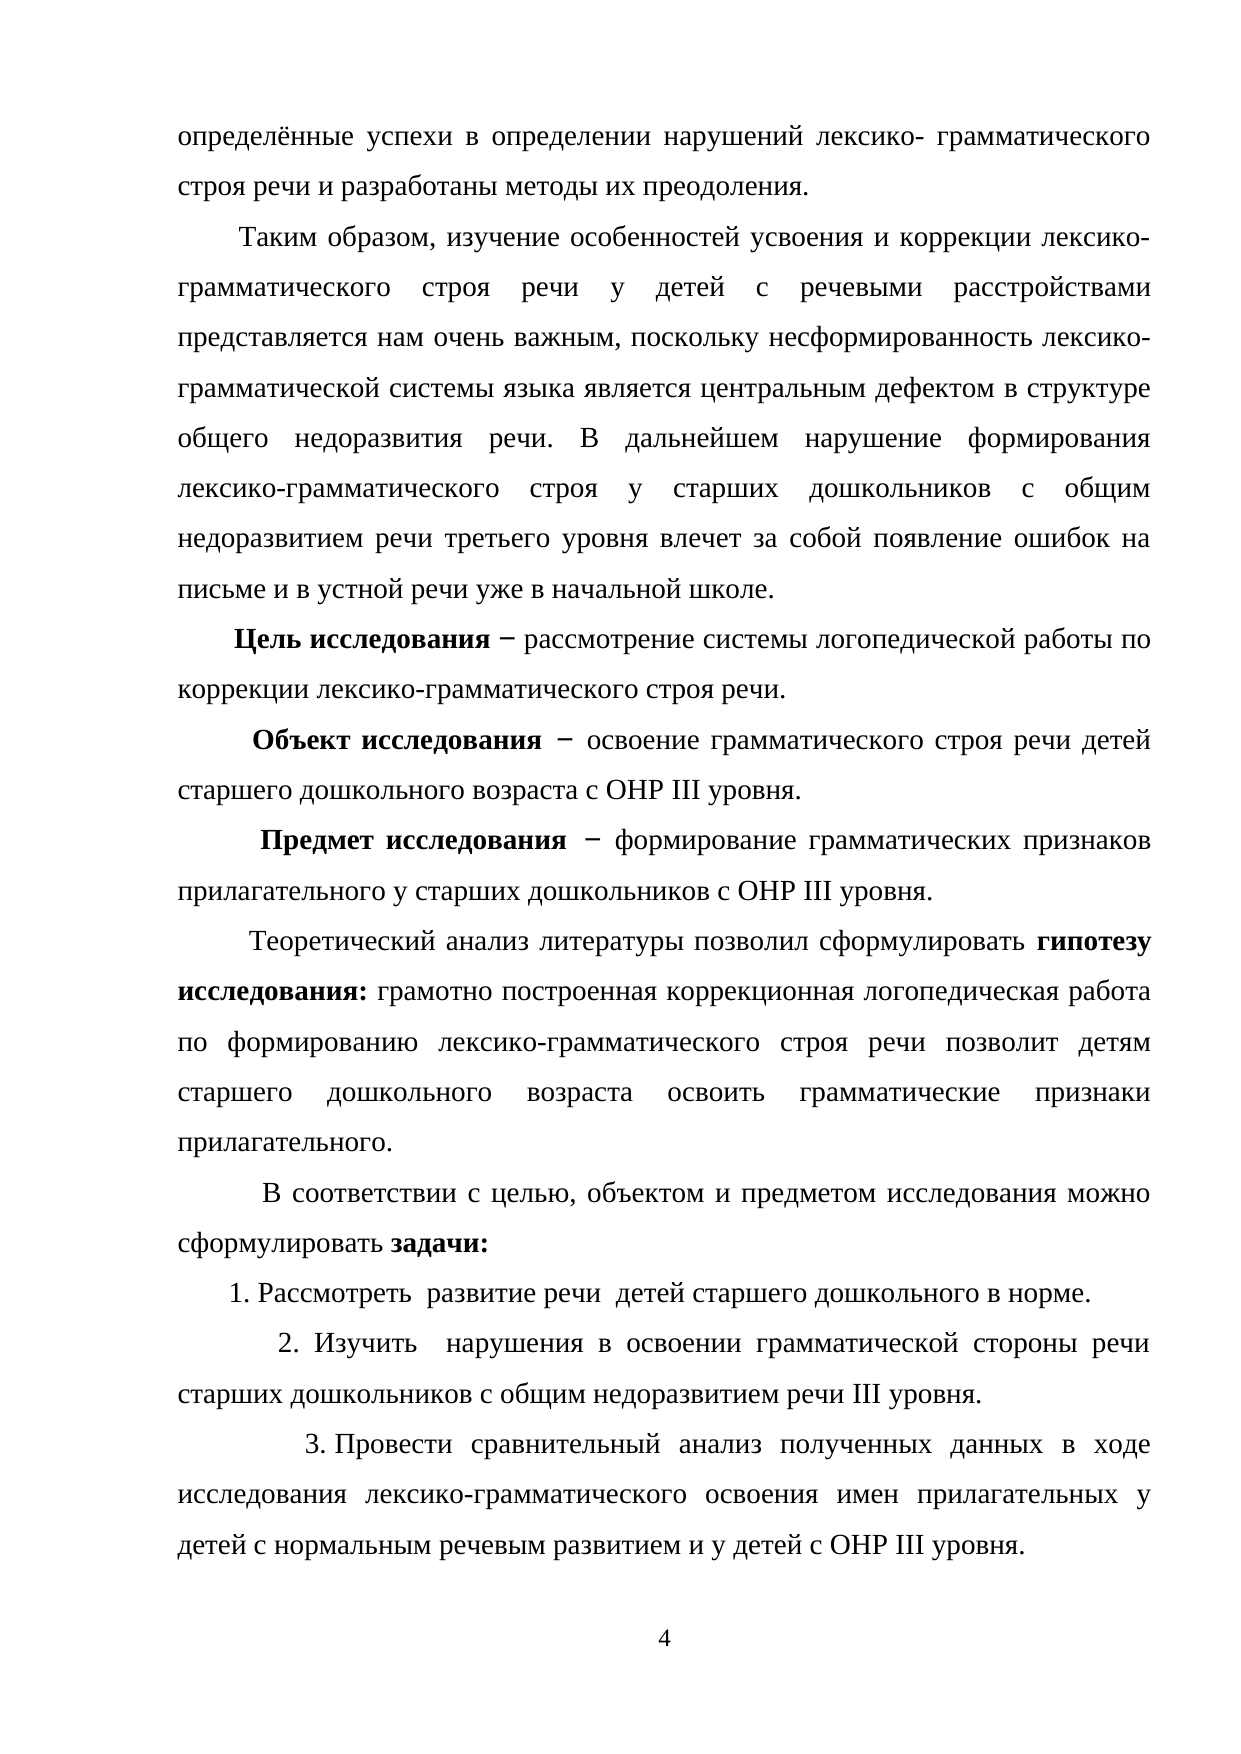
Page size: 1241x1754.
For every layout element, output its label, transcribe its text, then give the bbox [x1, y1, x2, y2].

text В соответствии с целью, объектом и предметом исследования можно сформулировать задачи: [177, 1175, 1152, 1258]
text 3. Провести сравнительный анализ полученных данных в ходе исследования лексико-грамматического освоения имен прилагательных у детей с нормальным речевым развитием и у детей с ОНР III уровня. [177, 1426, 1152, 1560]
text Объект исследования ̶ освоение грамматического строя речи детей старшего дошкольного возраста с ОНР III уровня. [177, 722, 1152, 806]
text Теоретический анализ литературы позволил сформулировать гипотезу исследования: грамотно построенная коррекционная логопедическая работа по формированию лексико-грамматического строя речи позволит детям старшего дошкольного возраста освоить грамматические признаки прилагательного. [177, 923, 1152, 1158]
text 1. Рассмотреть развитие речи детей старшего дошкольного в норме. [177, 1275, 1152, 1309]
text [177, 118, 1152, 202]
text Цель исследования ̶ рассмотрение системы логопедической работы по коррекции лексико-грамматического строя речи. [177, 621, 1152, 705]
text Предмет исследования ̶ формирование грамматических признаков прилагательного у старших дошкольников с ОНР III уровня. [177, 822, 1152, 906]
text Таким образом, изучение особенностей усвоения и коррекции лексико- грамматического строя речи у детей с речевыми расстройствами представляется нам очень важным, поскольку несформированность лексико-грамматической системы языка является центральным дефектом в структуре общего недоразвития речи. В дальнейшем нарушение формирования лексико-грамматического строя у старших дошкольников с общим недоразвитием речи третьего уровня влечет за собой появление ошибок на письме и в устной речи уже в начальной школе. [177, 219, 1152, 604]
text 2. Изучить нарушения в освоении грамматической стороны речи старших дошкольников с общим недоразвитием речи III уровня. [177, 1326, 1152, 1409]
